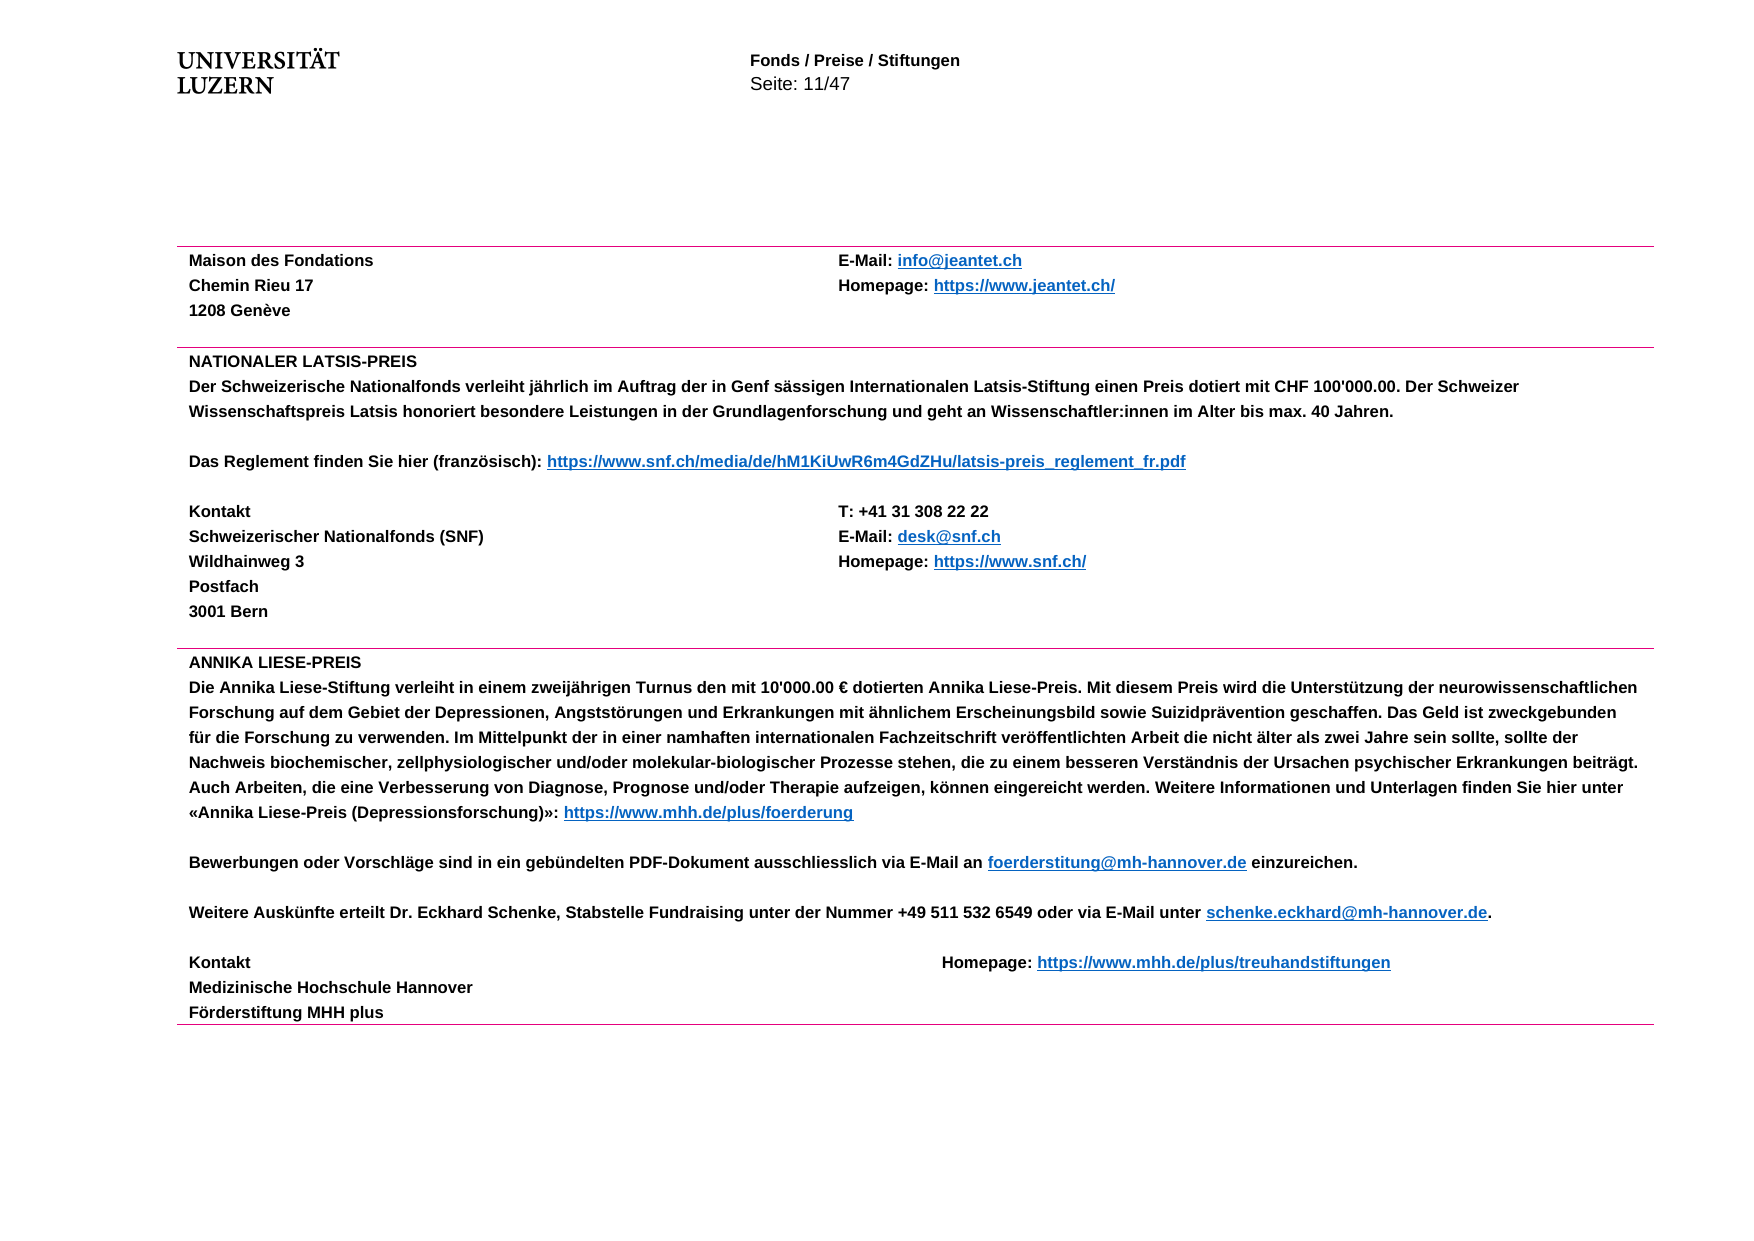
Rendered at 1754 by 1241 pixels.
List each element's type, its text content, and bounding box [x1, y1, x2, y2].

table_cell nationaler latsis-preis Der Schweizerische Nationalfonds verleiht jährlich im Auftrag der in Genf sässigen Internationalen Latsis-Stiftung einen Preis dotiert mit CHF 100'000.00. Der Schweizer Wissenschaftspreis Latsis honoriert besondere Leistungen in der Grundlagenforschung und geht an Wissenschaftler:innen im Alter bis max. 40 Jahren. Das Reglement finden Sie hier (französisch): https://www.snf.ch/media/de/hM1KiUwR6m4GdZHu/latsis-preis_reglement_fr.pdf Kontakt T: +41 31 308 22 22 Schweizerischer Nationalfonds (SNF) E-Mail: desk@snf.ch Wildhainweg 3 Homepage: https://www.snf.ch/ Postfach 3001 Bern [177, 348, 1653, 648]
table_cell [177, 247, 1653, 347]
picture [177, 47, 364, 94]
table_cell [177, 649, 1653, 1024]
